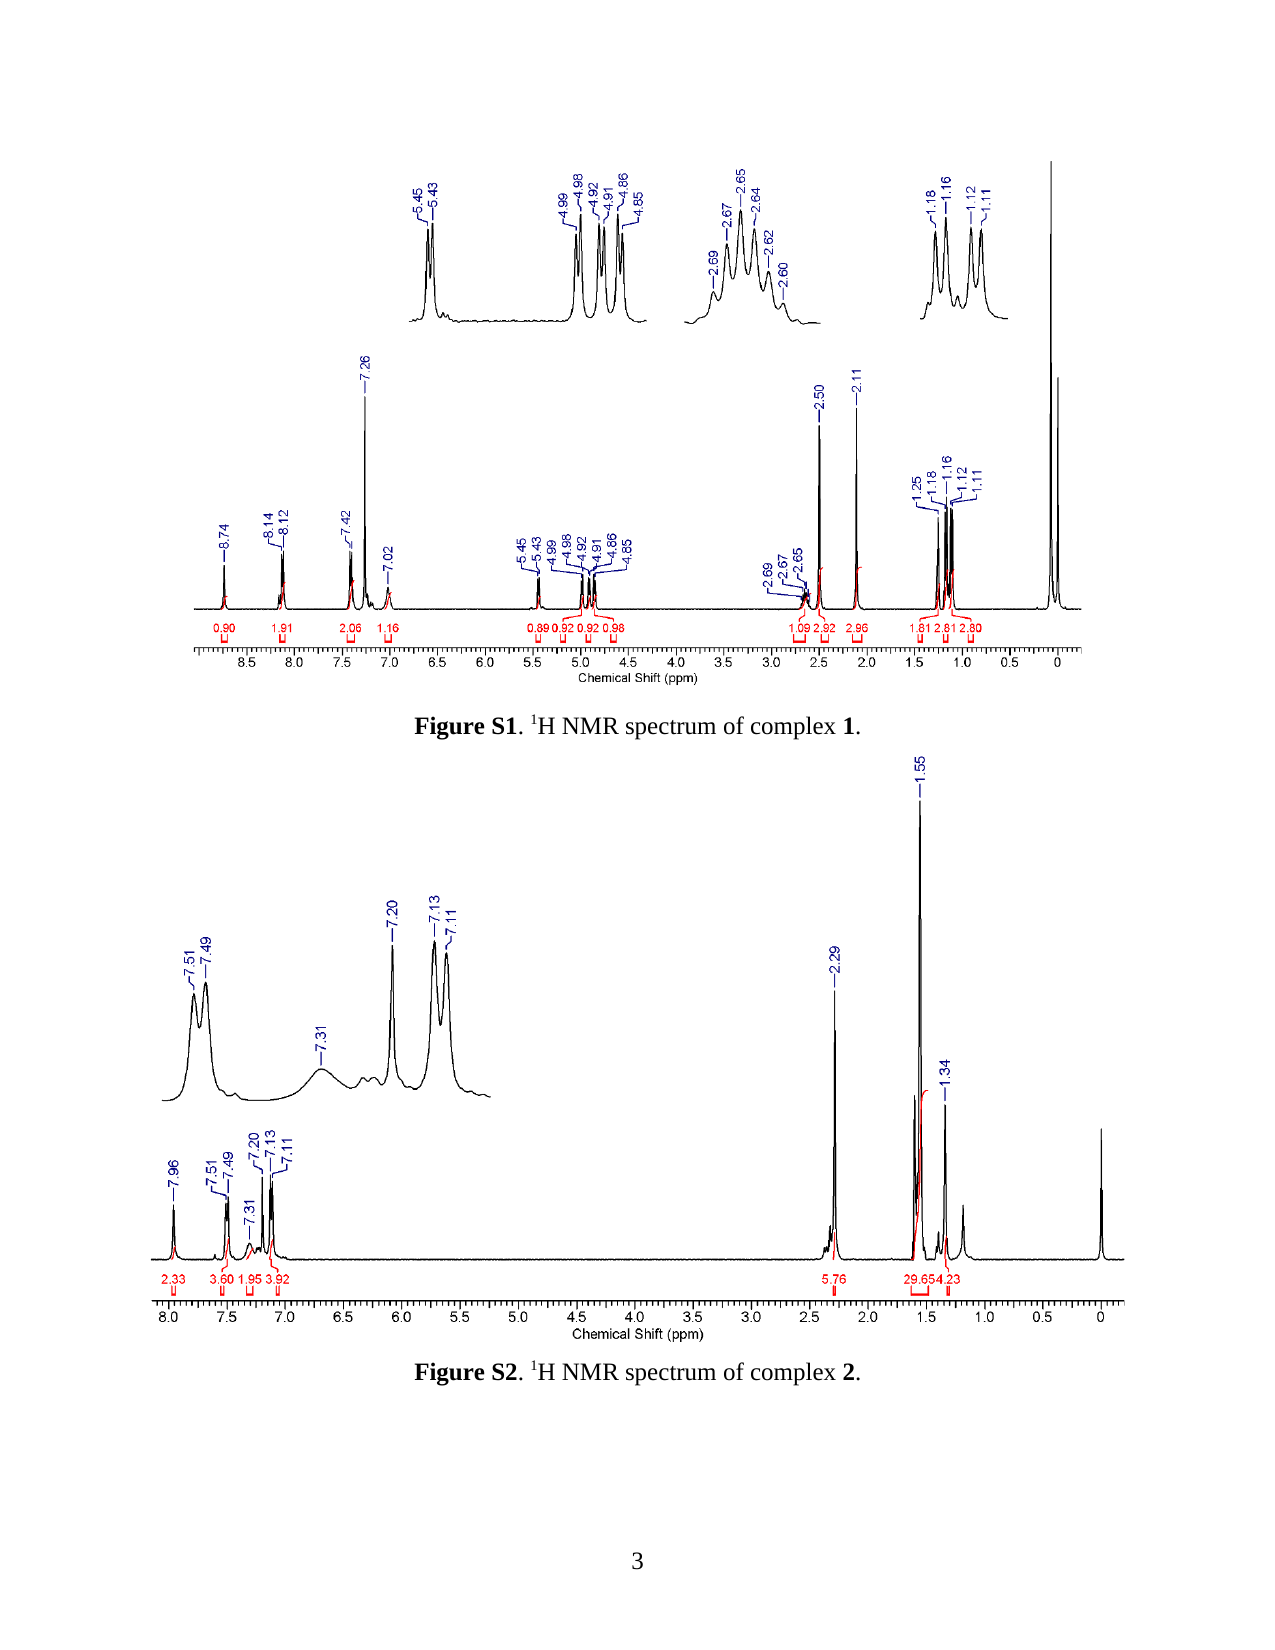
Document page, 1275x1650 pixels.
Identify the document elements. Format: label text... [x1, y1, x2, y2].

text Figure S1. 1H NMR spectrum of complex 1. [150, 711, 1125, 739]
text Figure S2. 1H NMR spectrum of complex 2. [150, 1357, 1125, 1386]
picture [193, 150, 1082, 686]
picture [150, 753, 1125, 1343]
